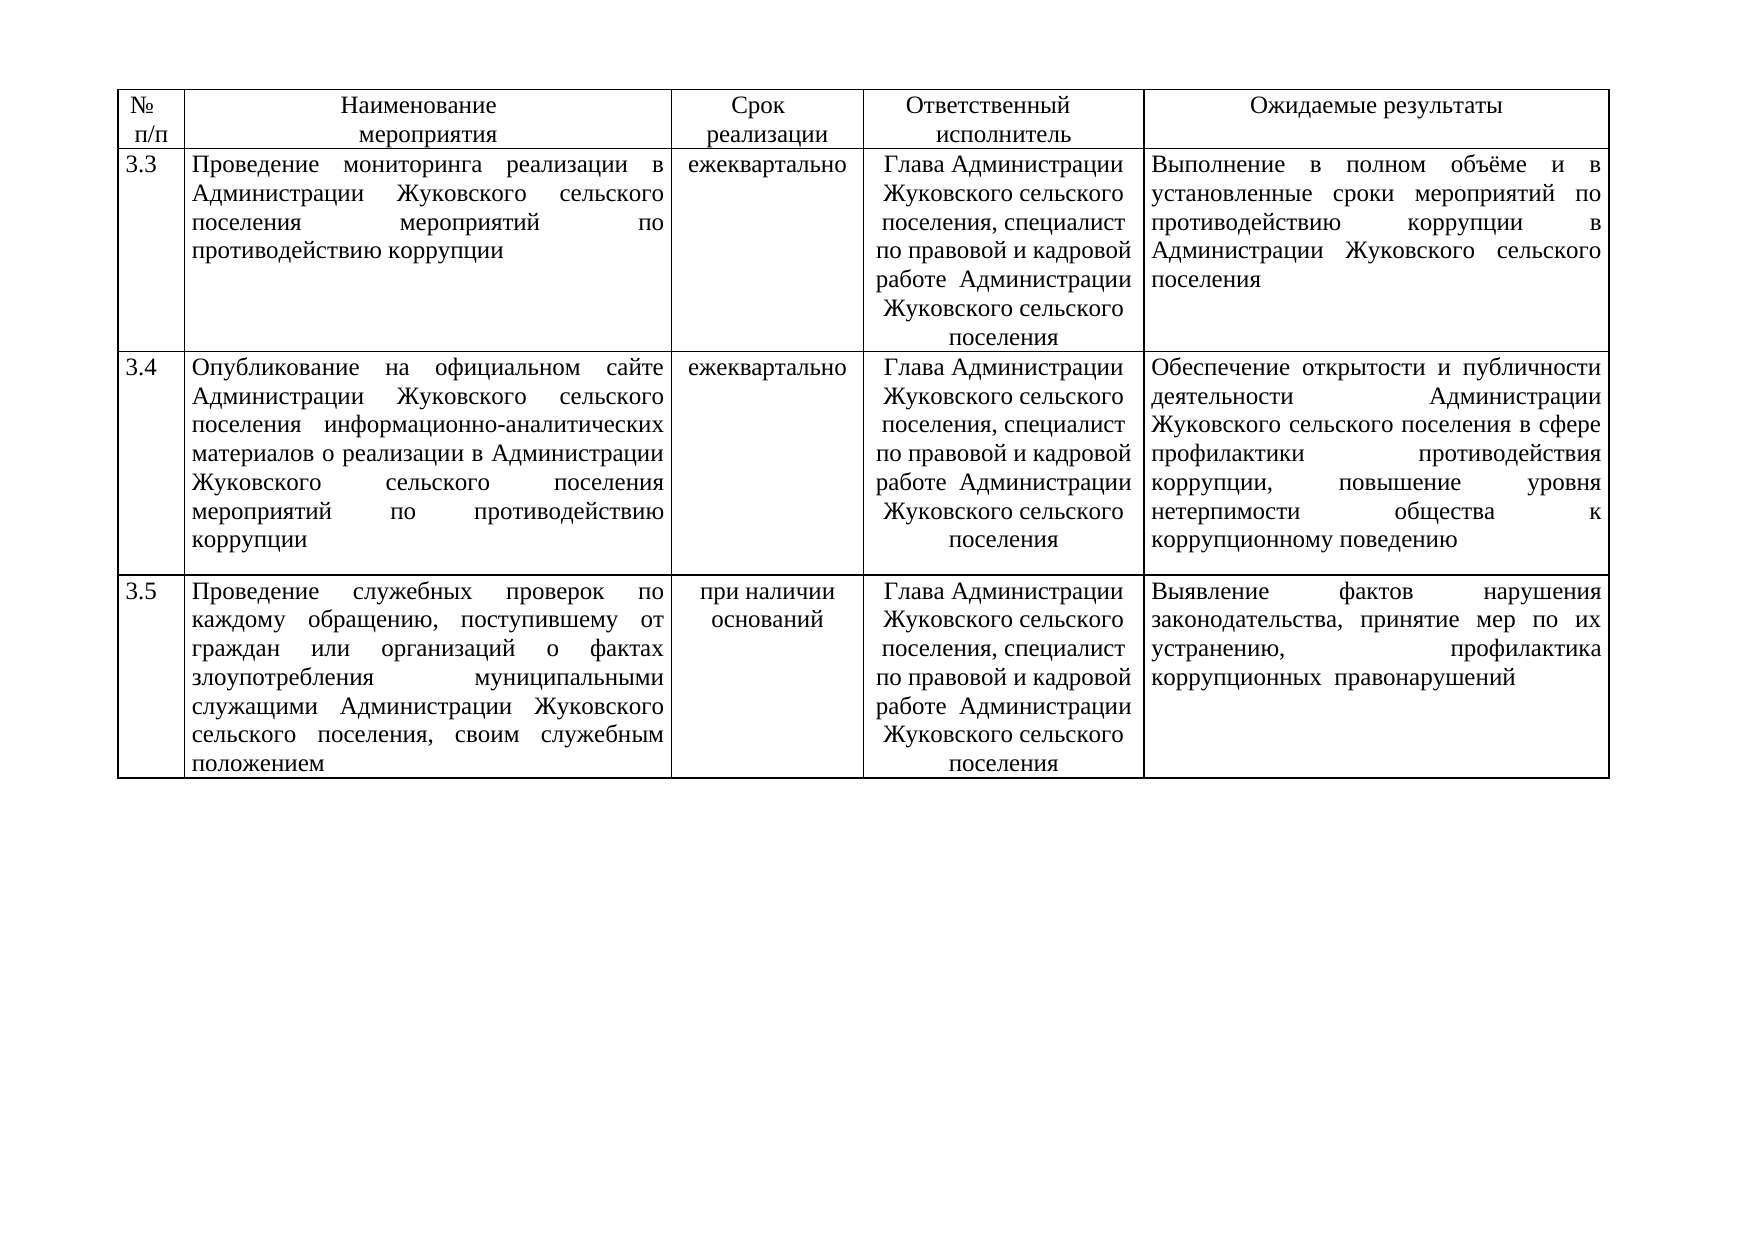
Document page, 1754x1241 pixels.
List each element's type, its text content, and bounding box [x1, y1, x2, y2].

table_cell ежеквартально [672, 149, 863, 351]
table_header Ожидаемые результаты [1145, 90, 1608, 148]
table_cell Глава Администрации Жуковского сельского поселения, специалист по правовой и кадровой работе Администрации Жуковского сельского поселения [864, 576, 1143, 777]
table_cell ежеквартально [672, 352, 863, 574]
table_cell Опубликование на официальном сайте Администрации Жуковского сельского поселения информационно-аналитических материалов о реализации в Администрации Жуковского сельского поселения мероприятий по противодействию коррупции [185, 352, 671, 574]
table_cell Проведение мониторинга реализации в Администрации Жуковского сельского поселения мероприятий по противодействию коррупции [185, 149, 671, 351]
table_cell 3.5 [119, 576, 184, 777]
table_cell Проведение служебных проверок по каждому обращению, поступившему от граждан или организаций о фактах злоупотребления муниципальными служащими Администрации Жуковского сельского поселения, своим служебным положением [185, 576, 671, 777]
table_header Ответственный исполнитель [864, 90, 1143, 148]
table_cell Обеспечение открытости и публичности деятельности Администрации Жуковского сельского поселения в сфере профилактики противодействия коррупции, повышение уровня нетерпимости общества к коррупционному поведению [1145, 352, 1608, 574]
table_cell Глава Администрации Жуковского сельского поселения, специалист по правовой и кадровой работе Администрации Жуковского сельского поселения [864, 352, 1143, 574]
table_cell Выявление фактов нарушения законодательства, принятие мер по их устранению, профилактика коррупционных правонарушений [1145, 576, 1608, 777]
table_cell при наличии оснований [672, 576, 863, 777]
table_header № п/п [119, 90, 184, 148]
table_cell 3.4 [119, 352, 184, 574]
table_cell 3.3 [119, 149, 184, 351]
table_header Срок реализации [672, 90, 863, 148]
table_cell Глава Администрации Жуковского сельского поселения, специалист по правовой и кадровой работе Администрации Жуковского сельского поселения [864, 149, 1143, 351]
table_cell Выполнение в полном объёме и в установленные сроки мероприятий по противодействию коррупции в Администрации Жуковского сельского поселения [1145, 149, 1608, 351]
table_header Наименование мероприятия [185, 90, 671, 148]
